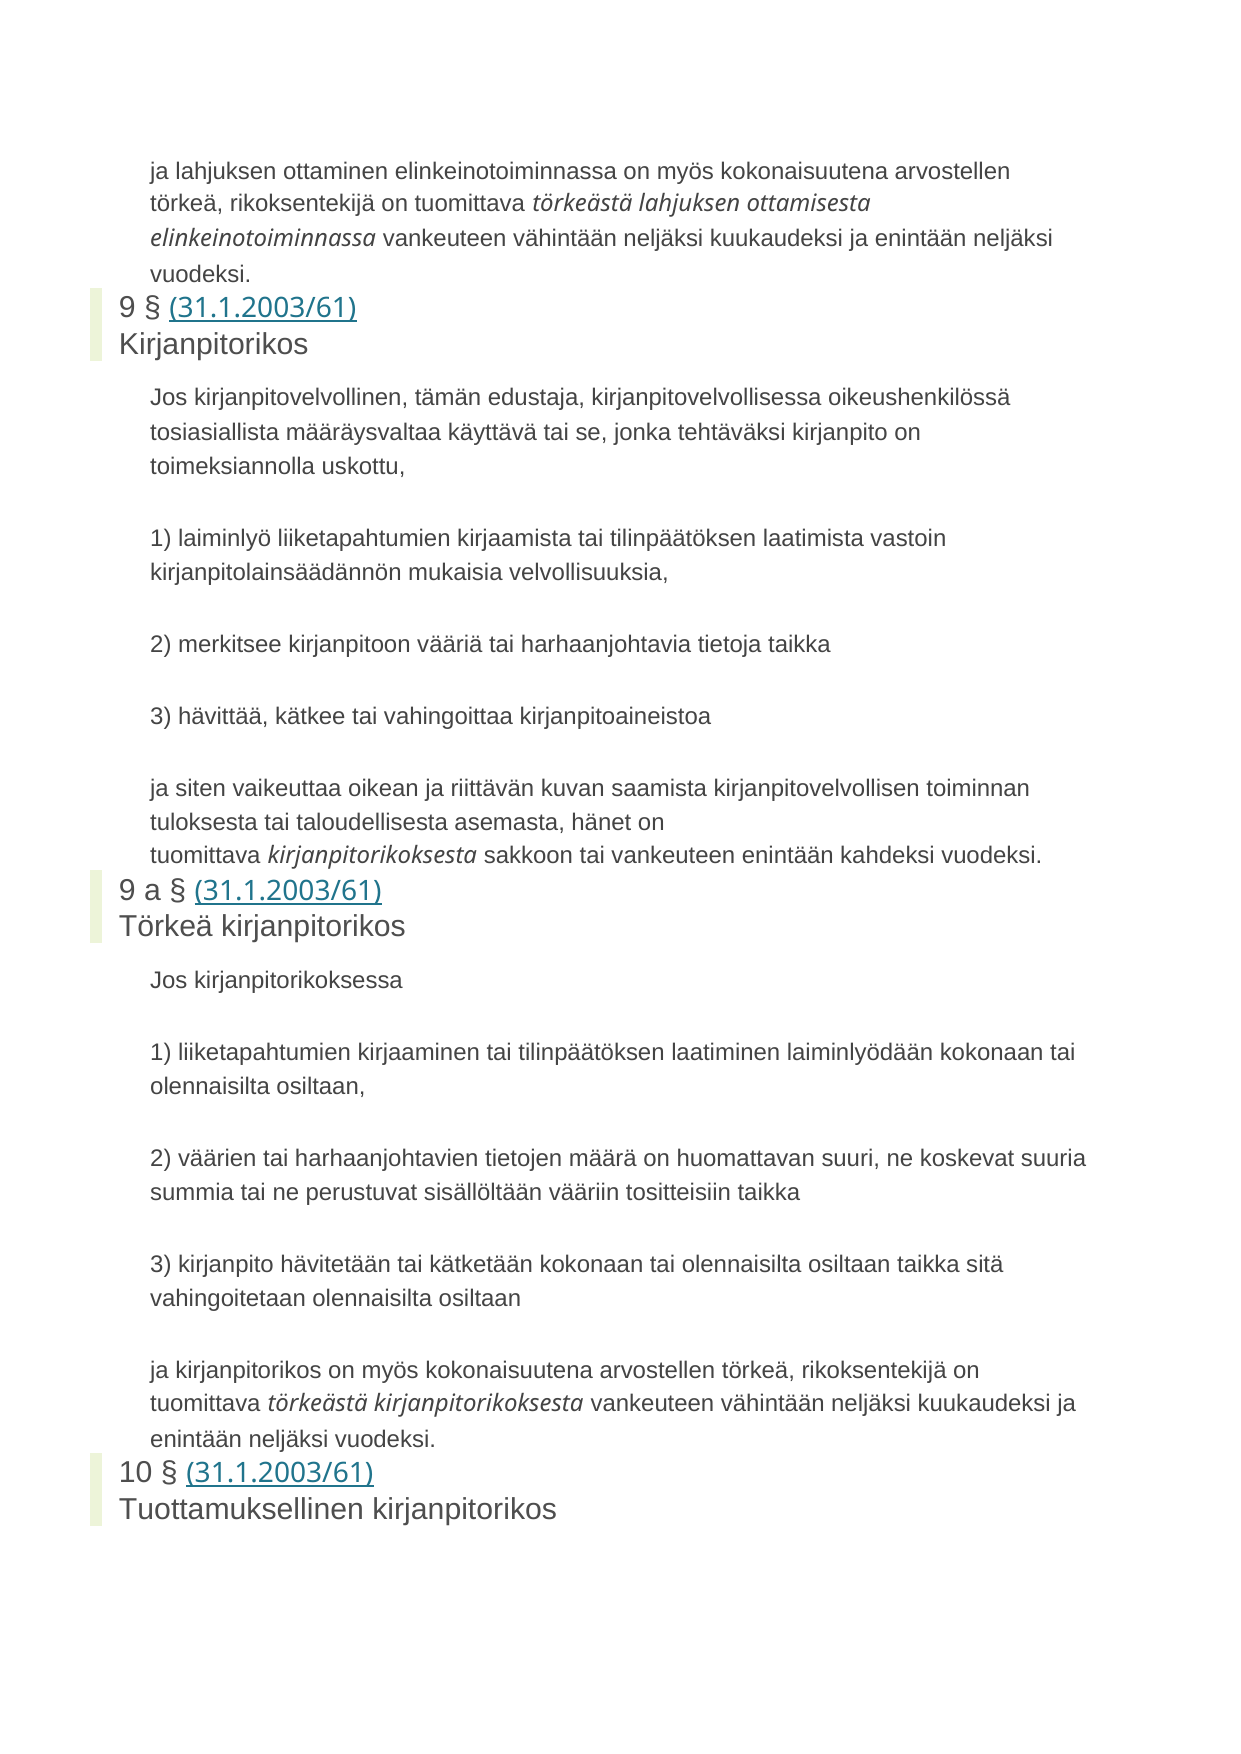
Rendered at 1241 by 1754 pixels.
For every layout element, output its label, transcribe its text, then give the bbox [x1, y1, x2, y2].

text Törkeä kirjanpitorikos [102, 908, 1090, 943]
text ja siten vaikeuttaa oikean ja riittävän kuvan saamista kirjanpitovelvollisen toiminnan tuloksesta tai taloudellisesta asemasta, hänet on tuomittava kirjanpitorikoksesta sakkoon tai vankeuteen enintään kahdeksi vuodeksi. [150, 767, 1090, 870]
text Jos kirjanpitovelvollinen, tämän edustaja, kirjanpitovelvollisessa oikeushenkilössä tosiasiallista määräysvaltaa käyttävä tai se, jonka tehtäväksi kirjanpito on toimeksiannolla uskottu, [150, 376, 1090, 479]
text 9 § (31.1.2003/61) [89, 287, 1090, 326]
text ja lahjuksen ottaminen elinkeinotoiminnassa on myös kokonaisuutena arvostellen törkeä, rikoksentekijä on tuomittava törkeästä lahjuksen ottamisesta elinkeinotoiminnassa vankeuteen vähintään neljäksi kuukaudeksi ja enintään neljäksi vuodeksi. [150, 150, 1090, 287]
text 2) merkitsee kirjanpitoon vääriä tai harhaanjohtavia tietoja taikka [150, 623, 1090, 657]
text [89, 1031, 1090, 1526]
text 9 a § (31.1.2003/61) [102, 870, 1090, 908]
text 1) laiminlyö liiketapahtumien kirjaamista tai tilinpäätöksen laatimista vastoin kirjanpitolainsäädännön mukaisia velvollisuuksia, [150, 517, 1090, 586]
text Kirjanpitorikos [102, 326, 1090, 361]
text 3) hävittää, kätkee tai vahingoittaa kirjanpitoaineistoa [150, 695, 1090, 729]
text Jos kirjanpitorikoksessa [150, 959, 1090, 993]
